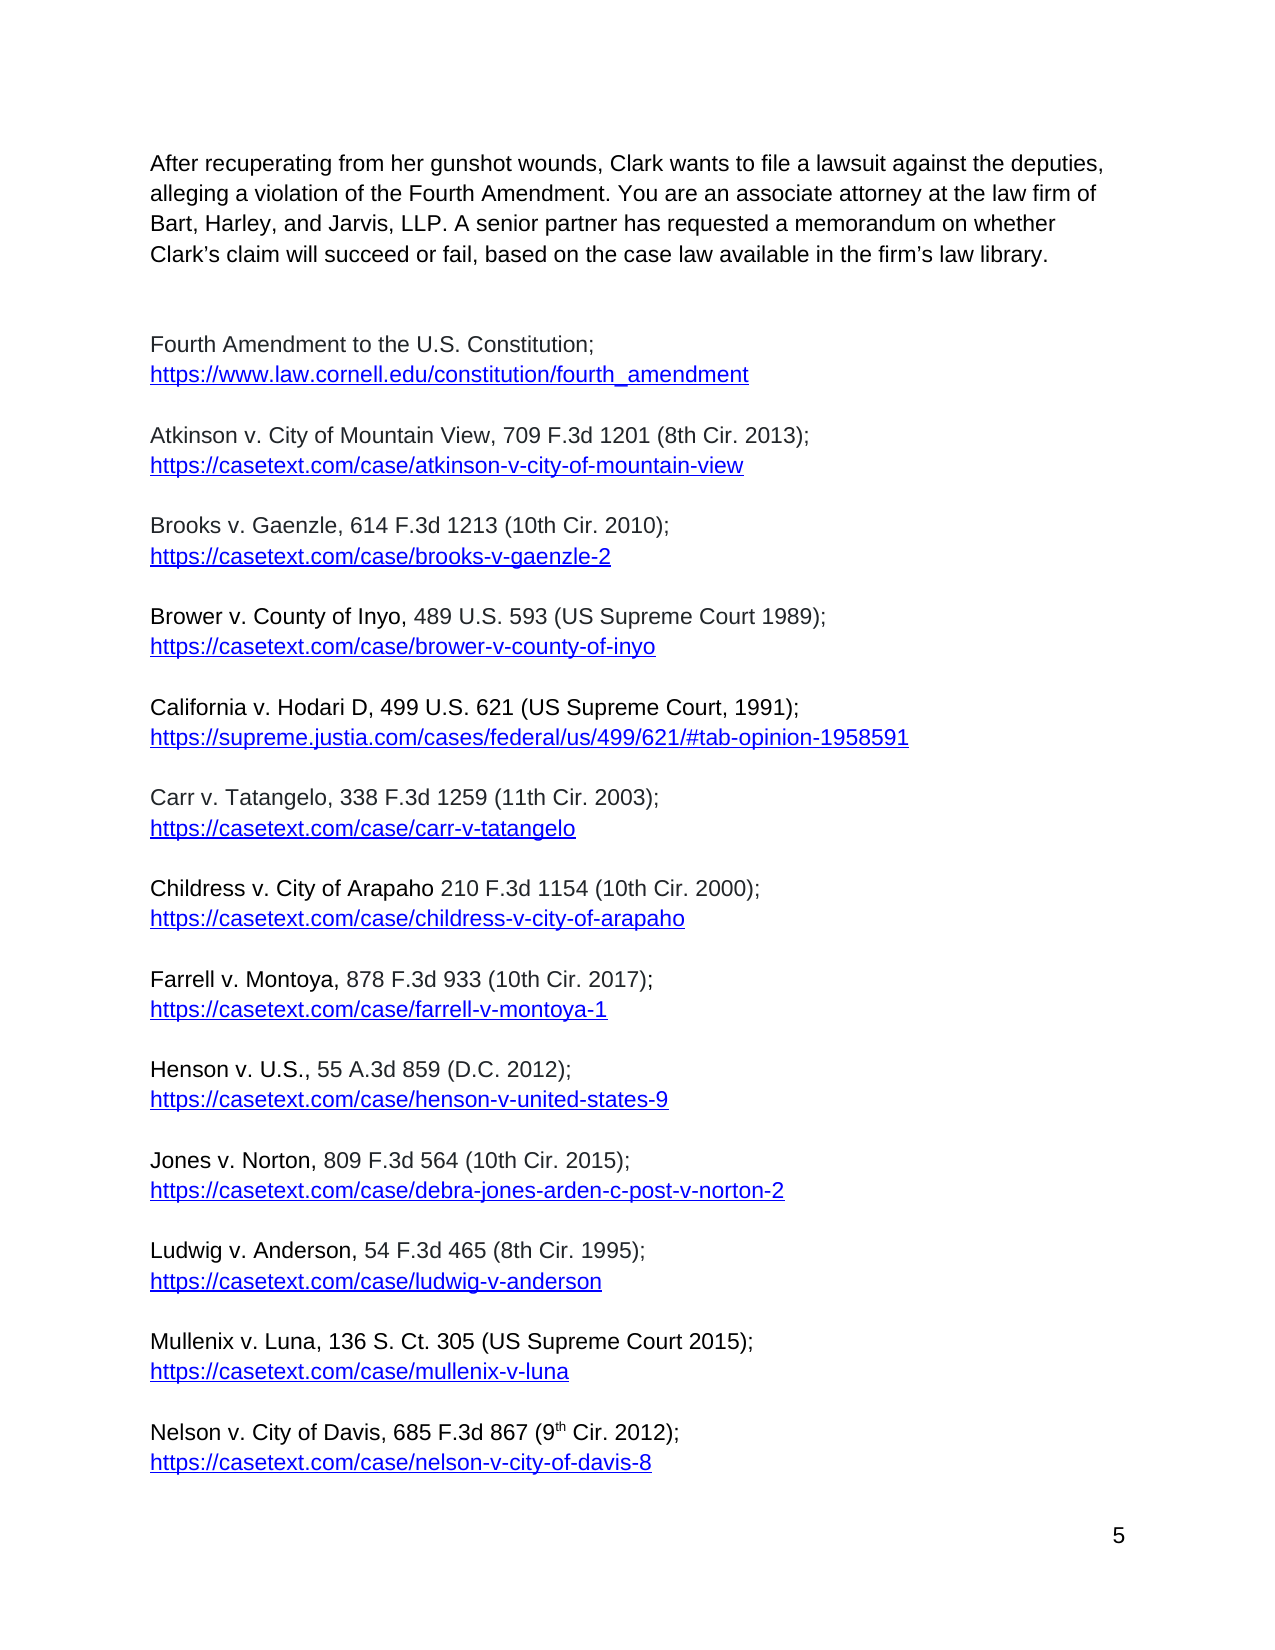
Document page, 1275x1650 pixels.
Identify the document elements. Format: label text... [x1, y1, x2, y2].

text Brower v. County of Inyo, 489 U.S. 593 (US Supreme Court 1989); https://casetext.com/case/brower-v-county-of-inyo [150, 603, 1125, 660]
text Fourth Amendment to the U.S. Constitution; https://www.law.cornell.edu/constitution/fourth_amendment [150, 331, 1125, 388]
text Mullenix v. Luna, 136 S. Ct. 305 (US Supreme Court 2015); https://casetext.com/case/mullenix-v-luna [150, 1328, 1125, 1385]
text Henson v. U.S., 55 A.3d 859 (D.C. 2012); https://casetext.com/case/henson-v-united-states-9 [150, 1056, 1125, 1113]
text Carr v. Tatangelo, 338 F.3d 1259 (11th Cir. 2003); https://casetext.com/case/carr-v-tatangelo [150, 784, 1125, 841]
text Nelson v. City of Davis, 685 F.3d 867 (9th Cir. 2012); https://casetext.com/case/nelson-v-city-of-davis-8 [150, 1419, 1125, 1475]
text Childress v. City of Arapaho 210 F.3d 1154 (10th Cir. 2000); https://casetext.com/case/childress-v-city-of-arapaho [150, 875, 1125, 932]
text Ludwig v. Anderson, 54 F.3d 465 (8th Cir. 1995); https://casetext.com/case/ludwig-v-anderson [150, 1237, 1125, 1294]
text Farrell v. Montoya, 878 F.3d 933 (10th Cir. 2017); https://casetext.com/case/farrell-v-montoya-1 [150, 966, 1125, 1022]
text California v. Hodari D, 499 U.S. 621 (US Supreme Court, 1991); https://supreme.justia.com/cases/federal/us/499/621/#tab-opinion-1958591 [150, 694, 1125, 750]
text Atkinson v. City of Mountain View, 709 F.3d 1201 (8th Cir. 2013); https://casetext.com/case/atkinson-v-city-of-mountain-view [150, 422, 1125, 478]
text Brooks v. Gaenzle, 614 F.3d 1213 (10th Cir. 2010); https://casetext.com/case/brooks-v-gaenzle-2 [150, 512, 1125, 569]
text After recuperating from her gunshot wounds, Clark wants to file a lawsuit against the deputies, alleging a violation of the Fourth Amendment. You are an associate attorney at the law firm of Bart, Harley, and Jarvis, LLP. A senior partner has requested a memorandum on whether Clark’s claim will succeed or fail, based on the case law available in the firm’s law library. [150, 150, 1125, 267]
text Jones v. Norton, 809 F.3d 564 (10th Cir. 2015); https://casetext.com/case/debra-jones-arden-c-post-v-norton-2 [150, 1147, 1125, 1203]
